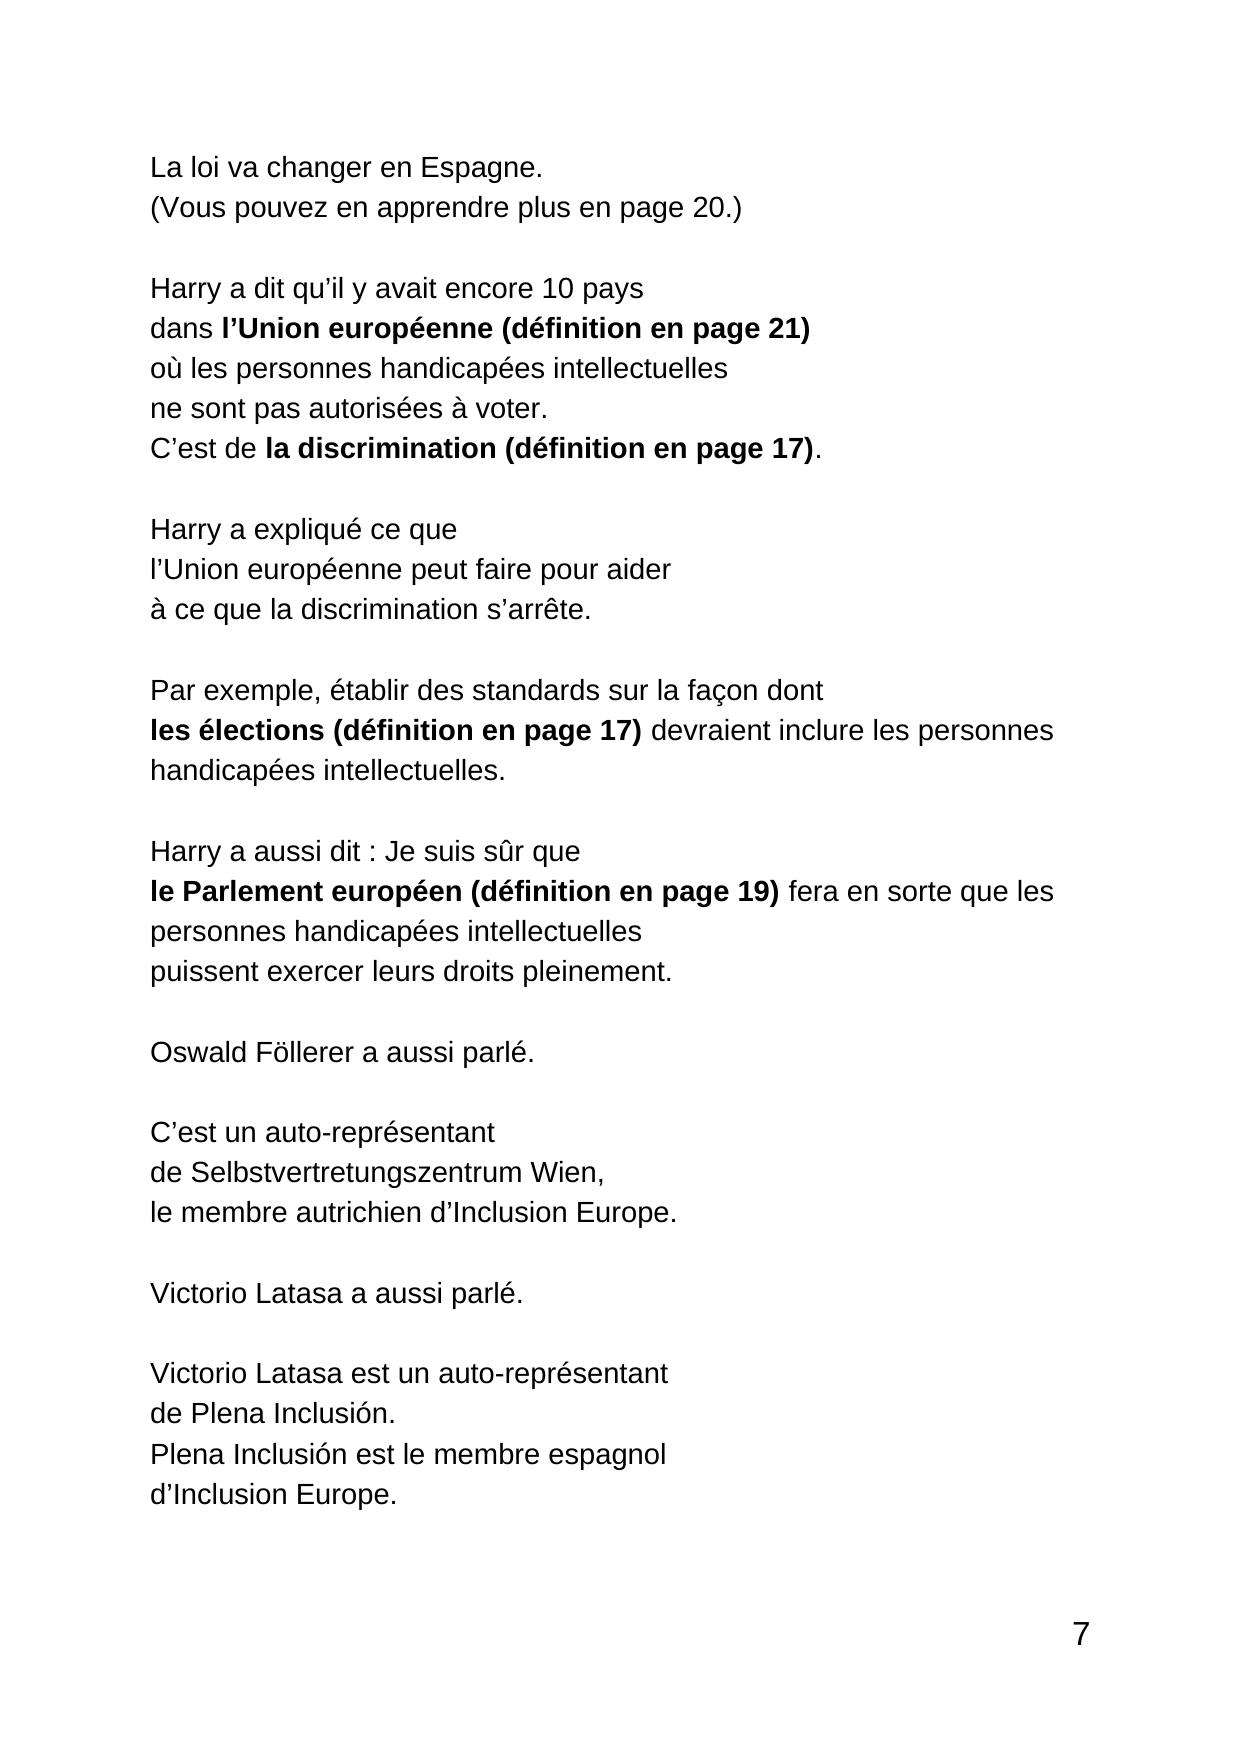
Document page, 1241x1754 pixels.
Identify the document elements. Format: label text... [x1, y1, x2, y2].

text puissent exercer leurs droits pleinement. [150, 954, 1090, 988]
text Victorio Latasa a aussi parlé. [150, 1276, 1090, 1309]
text où les personnes handicapées intellectuelles [150, 351, 1090, 384]
text le membre autrichien d’Inclusion Europe. [150, 1195, 1090, 1229]
text dans l’Union européenne (définition en page 21) [150, 311, 1090, 344]
text Harry a aussi dit : Je suis sûr que [150, 833, 1090, 867]
text le Parlement européen (définition en page 19) fera en sorte que les personnes handicapées intellectuelles [150, 874, 1090, 947]
text La loi va changer en Espagne. [150, 150, 1090, 183]
text C’est de la discrimination (définition en page 17). [150, 431, 1090, 465]
text Oswald Föllerer a aussi parlé. [150, 1034, 1090, 1068]
text ne sont pas autorisées à voter. [150, 391, 1090, 425]
text Harry a expliqué ce que [150, 512, 1090, 545]
text Victorio Latasa est un auto-représentant [150, 1356, 1090, 1390]
text Harry a dit qu’il y avait encore 10 pays [150, 271, 1090, 304]
text les élections (définition en page 17) devraient inclure les personnes handicapées intellectuelles. [150, 713, 1090, 787]
text d’Inclusion Europe. [150, 1477, 1090, 1510]
text de Selbstvertretungszentrum Wien, [150, 1155, 1090, 1189]
text à ce que la discrimination s’arrête. [150, 592, 1090, 626]
text de Plena Inclusión. [150, 1396, 1090, 1430]
text C’est un auto-représentant [150, 1115, 1090, 1148]
text Plena Inclusión est le membre espagnol [150, 1437, 1090, 1470]
text (Vous pouvez en apprendre plus en page 20.) [150, 190, 1090, 224]
text Par exemple, établir des standards sur la façon dont [150, 673, 1090, 706]
text l’Union européenne peut faire pour aider [150, 552, 1090, 586]
